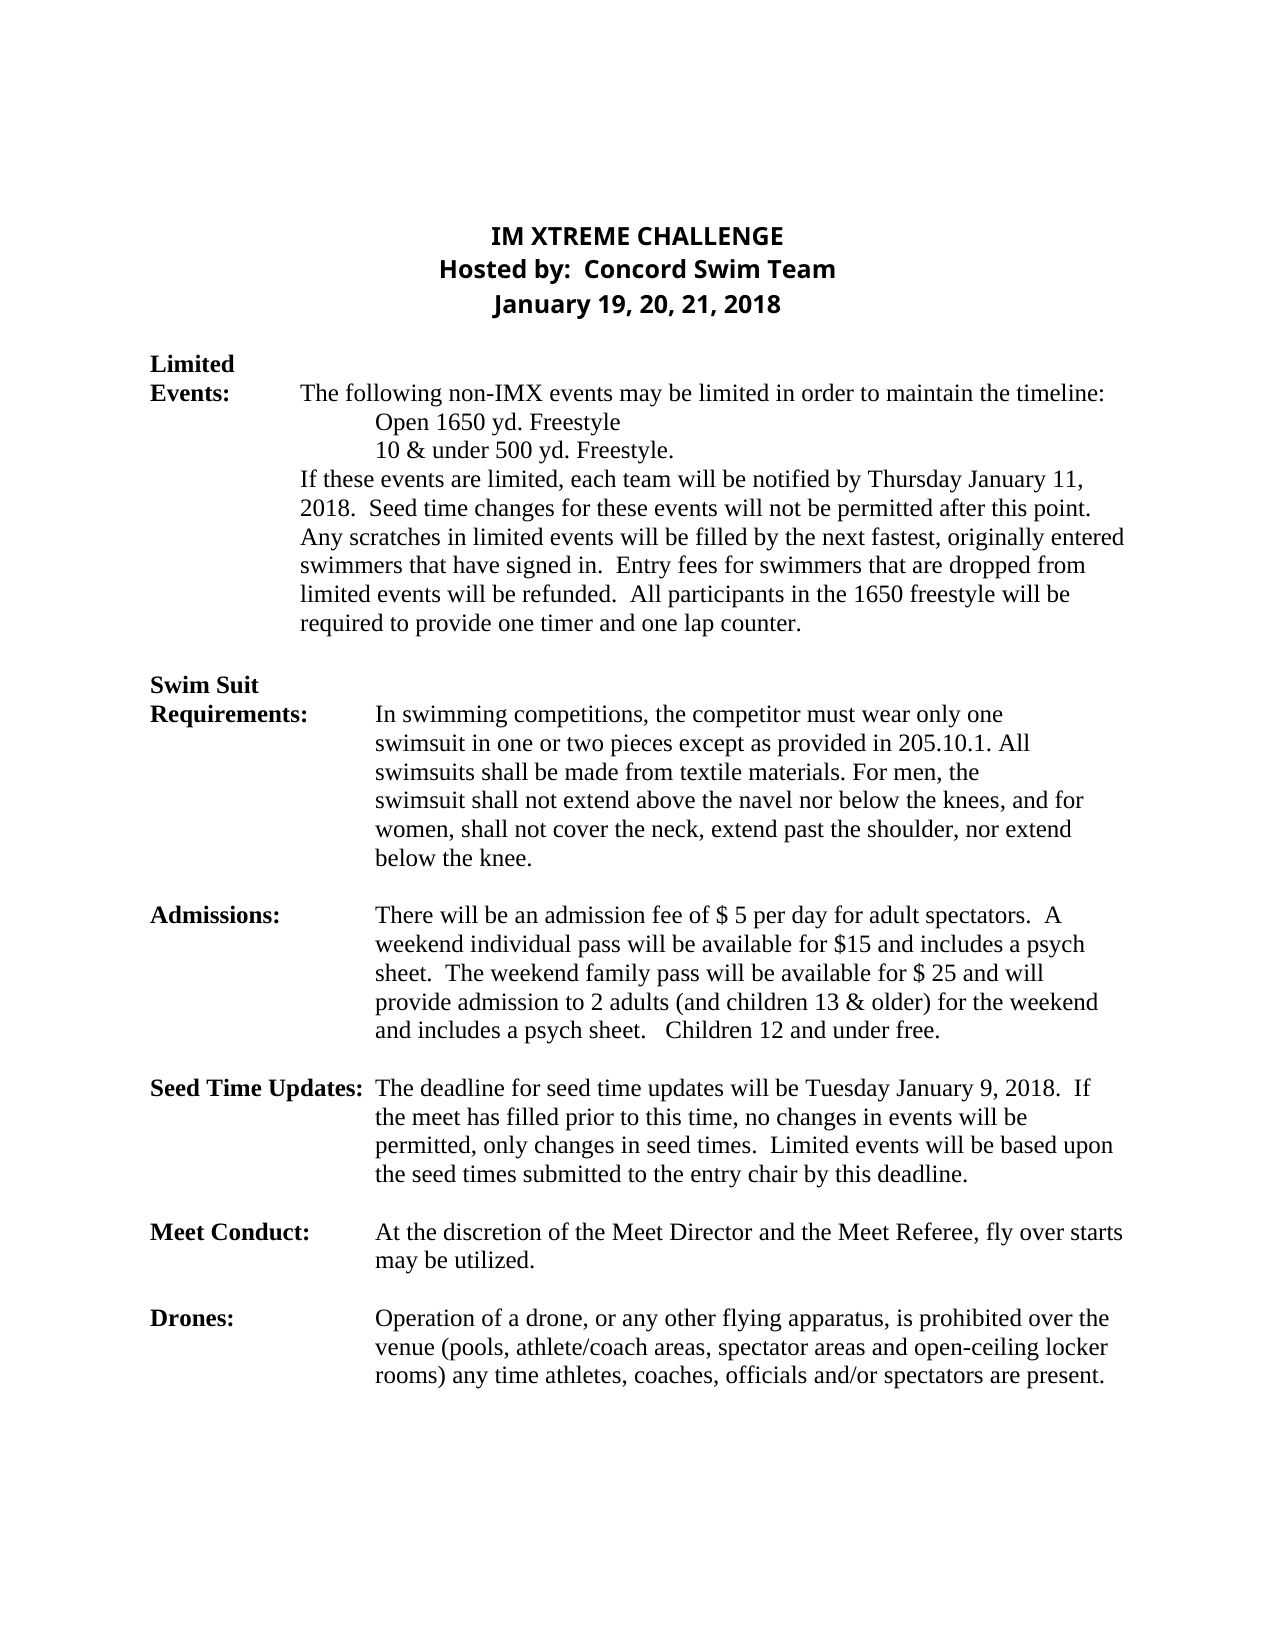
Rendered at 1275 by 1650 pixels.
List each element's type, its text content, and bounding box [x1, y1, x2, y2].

text Seed Time Updates: The deadline for seed time updates will be Tuesday January 9, 2018. If the meet has filled prior to this time, no changes in events will be permitted, only changes in seed times. Limited events will be based upon the seed times submitted to the entry chair by this deadline. [150, 1073, 1125, 1188]
text Events: The following non-IMX events may be limited in order to maintain the timeline: [150, 378, 1125, 407]
text Drones: Operation of a drone, or any other flying apparatus, is prohibited over the venue (pools, athlete/coach areas, spectator areas and open-ceiling locker rooms) any time athletes, coaches, officials and/or spectators are present. [150, 1303, 1125, 1389]
text swimsuit in one or two pieces except as provided in 205.10.1. All [300, 728, 1125, 757]
text If these events are limited, each team will be notified by Thursday January 11, 2018. Seed time changes for these events will not be permitted after this point. Any scratches in limited events will be filled by the next fastest, originally entered swimmers that have signed in. Entry fees for swimmers that are dropped from limited events will be refunded. All participants in the 1650 freestyle will be required to provide one timer and one lap counter. [300, 464, 1125, 637]
text 10 & under 500 yd. Freestyle. [150, 435, 1125, 464]
text Meet Conduct: At the discretion of the Meet Director and the Meet Referee, fly over starts may be utilized. [150, 1217, 1125, 1274]
text swimsuit shall not extend above the navel nor below the knees, and for women, shall not cover the neck, extend past the shoulder, nor extend below the knee. [375, 786, 1125, 872]
text Open 1650 yd. Freestyle [150, 407, 1125, 435]
text January 19, 20, 21, 2018 [150, 286, 1125, 320]
text Requirements: In swimming competitions, the competitor must wear only one [150, 699, 1125, 728]
text Limited [150, 349, 1125, 378]
text Hosted by: Concord Swim Team [150, 252, 1125, 286]
text IM XTREME CHALLENGE [150, 218, 1125, 252]
text Admissions: There will be an admission fee of $ 5 per day for adult spectators. A weekend individual pass will be available for $15 and includes a psych sheet. The weekend family pass will be available for $ 25 and will provide admission to 2 adults (and children 13 & older) for the weekend and includes a psych sheet. Children 12 and under free. [150, 901, 1125, 1044]
text swimsuits shall be made from textile materials. For men, the [300, 757, 1125, 786]
text Swim Suit [150, 671, 1125, 699]
